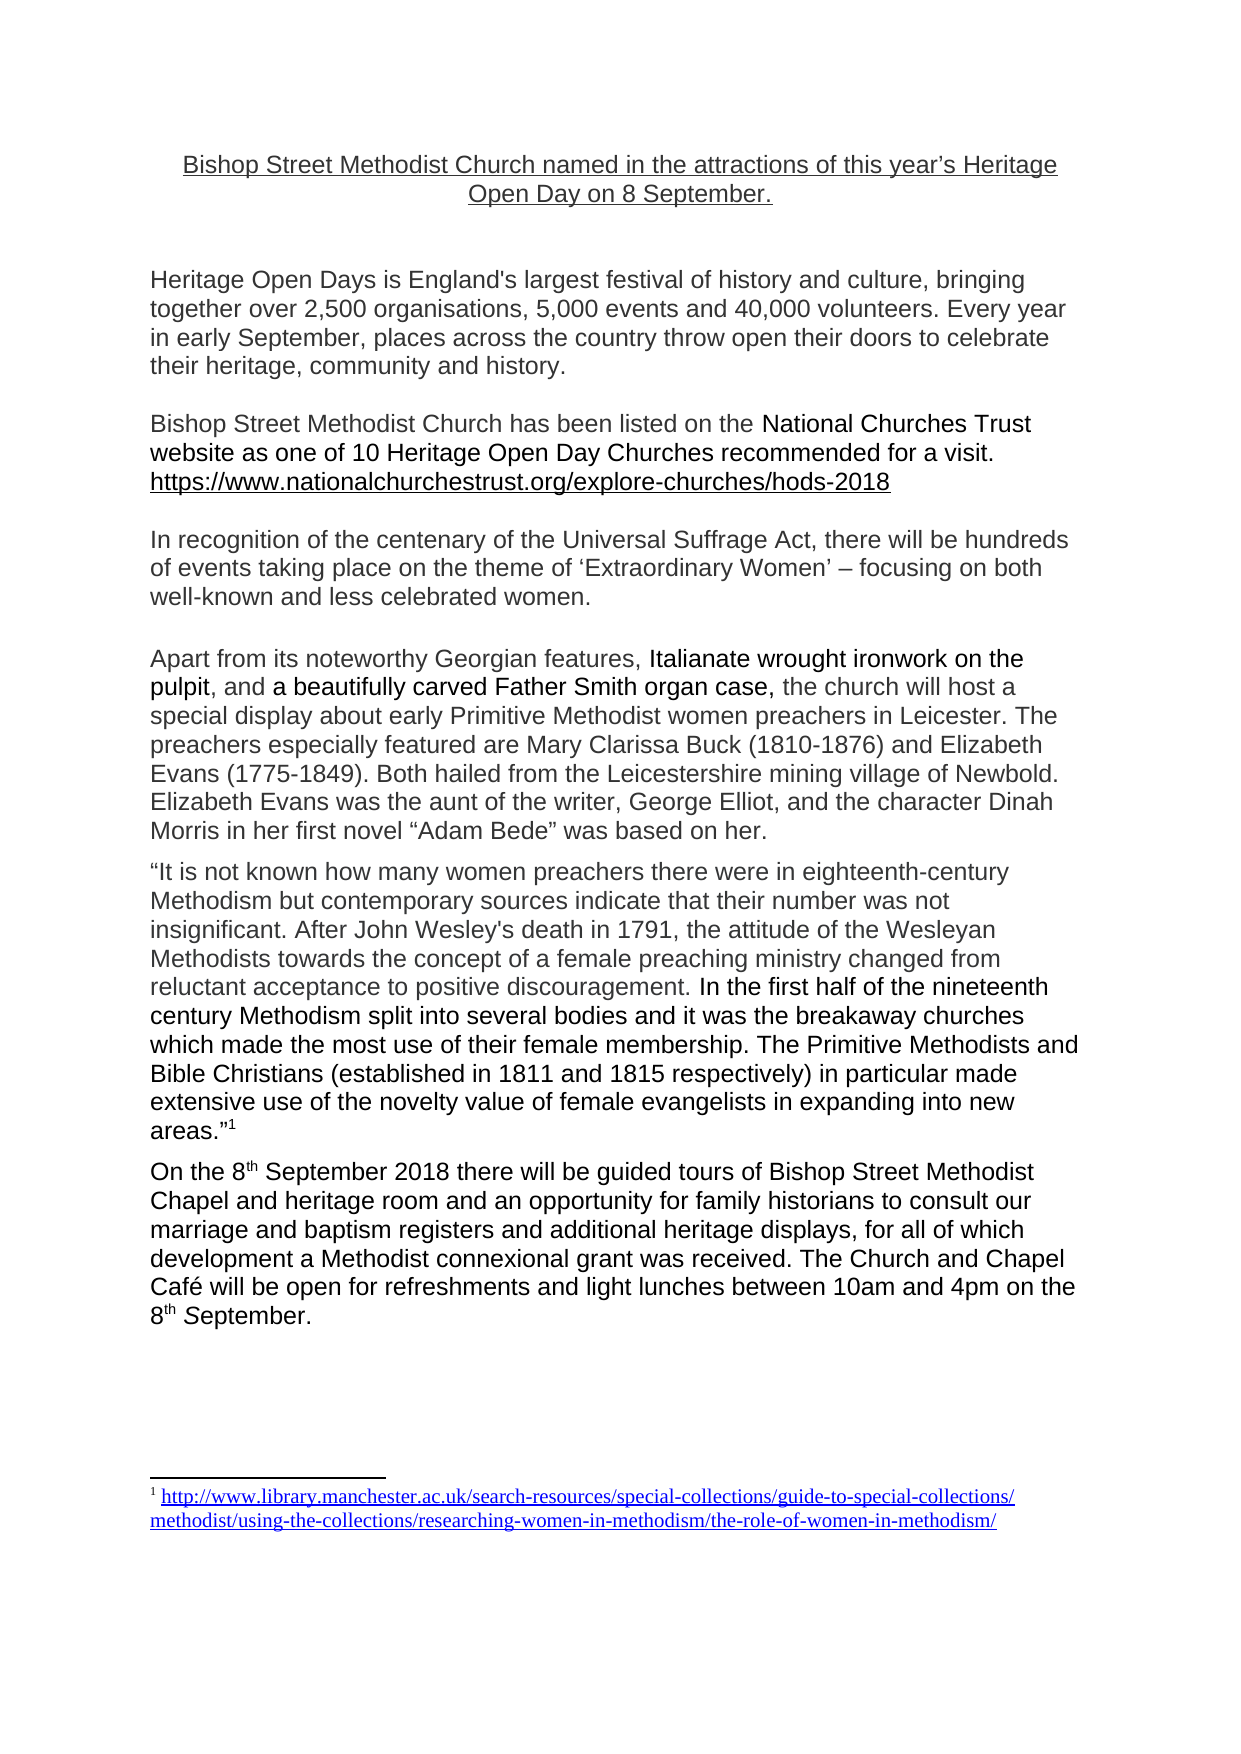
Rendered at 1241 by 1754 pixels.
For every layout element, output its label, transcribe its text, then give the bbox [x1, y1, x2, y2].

text “It is not known how many women preachers there were in eighteenth-century Methodism but contemporary sources indicate that their number was not insignificant. After John Wesley's death in 1791, the attitude of the Wesleyan Methodists towards the concept of a female preaching ministry changed from reluctant acceptance to positive discouragement. In the first half of the nineteenth century Methodism split into several bodies and it was the breakaway churches which made the most use of their female membership. The Primitive Methodists and Bible Christians (established in 1811 and 1815 respectively) in particular made extensive use of the novelty value of female evangelists in expanding into new areas.” [150, 857, 1090, 1145]
text In recognition of the centenary of the Universal Suffrage Act, there will be hundreds of events taking place on the theme of ‘Extraordinary Women’ – focusing on both well-known and less celebrated women. [150, 524, 1090, 611]
text Apart from its noteworthy Georgian features, Italianate wrought ironwork on the pulpit, and a beautifully carved Father Smith organ case, the church will host a special display about early Primitive Methodist women preachers in Leicester. The preachers especially featured are Mary Clarissa Buck (1810-1876) and Elizabeth Evans (1775-1849). Both hailed from the Leicestershire mining village of Newbold. Elizabeth Evans was the aunt of the writer, George Elliot, and the character Dinah Morris in her first novel “Adam Bede” was based on her. [150, 644, 1090, 845]
text Bishop Street Methodist Church named in the attractions of this year’s Heritage Open Day on 8 September. [772, 150, 1090, 207]
text Bishop Street Methodist Church has been listed on the National Churches Trust website as one of 10 Heritage Open Day Churches recommended for a visit. https://www.nationalchurchestrust.org/explore-churches/hods-2018 [150, 409, 1090, 495]
text Heritage Open Days is England's largest festival of history and culture, bringing together over 2,500 organisations, 5,000 events and 40,000 volunteers. Every year in early September, places across the country throw open their doors to celebrate their heritage, community and history. [150, 265, 1090, 380]
text On the 8th September 2018 there will be guided tours of Bishop Street Methodist Chapel and heritage room and an opportunity for family historians to consult our marriage and baptism registers and additional heritage displays, for all of which development a Methodist connexional grant was received. The Church and Chapel Café will be open for refreshments and light lunches between 10am and 4pm on the 8th September. [150, 1157, 1090, 1330]
text Bishop Street Methodist Church named in the attractions of this year’s Heritage Open Day on 8 September. [150, 150, 468, 207]
